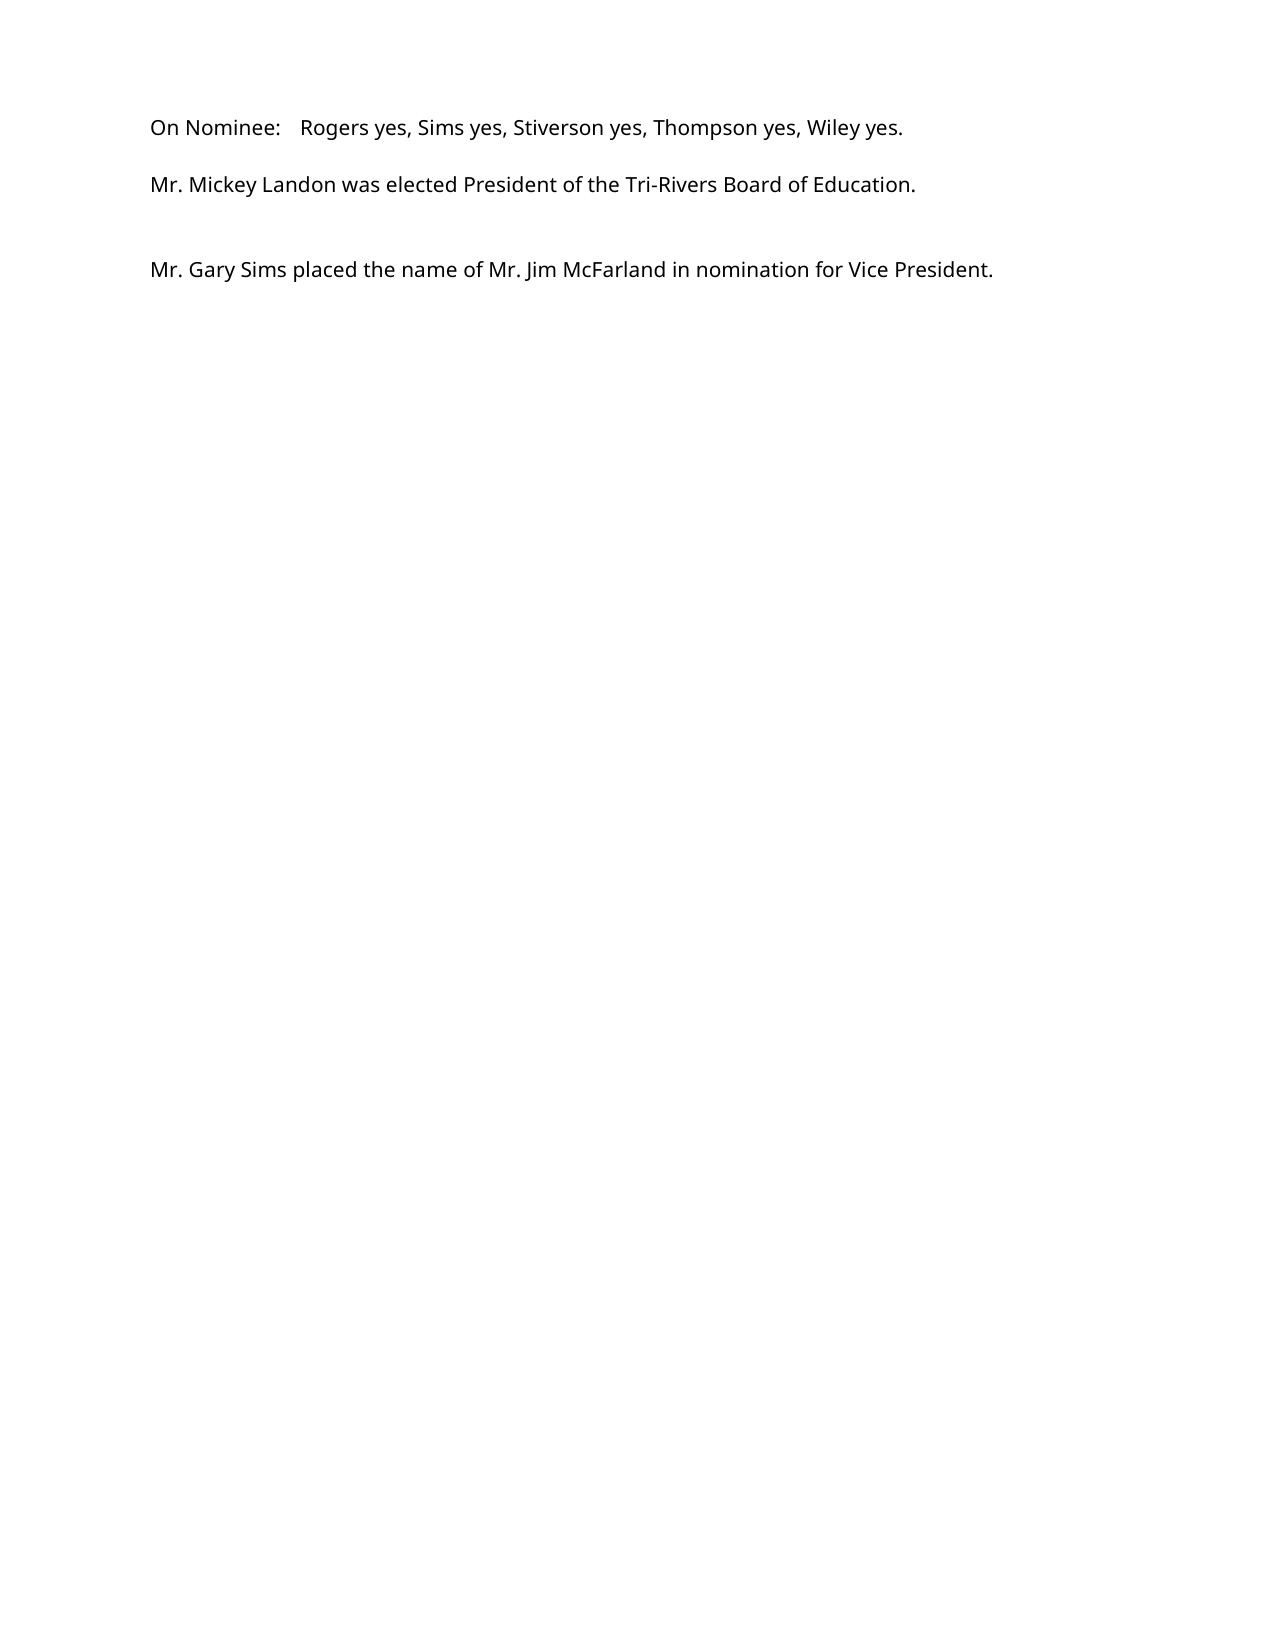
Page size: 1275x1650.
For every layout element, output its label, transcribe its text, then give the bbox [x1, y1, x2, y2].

text On Nominee: Rogers yes, Sims yes, Stiverson yes, Thompson yes, Wiley yes. [150, 112, 1125, 141]
text Mr. Mickey Landon was elected President of the Tri-Rivers Board of Education. [150, 169, 1125, 198]
text Mr. Gary Sims placed the name of Mr. Jim McFarland in nomination for Vice President. [150, 255, 1125, 284]
